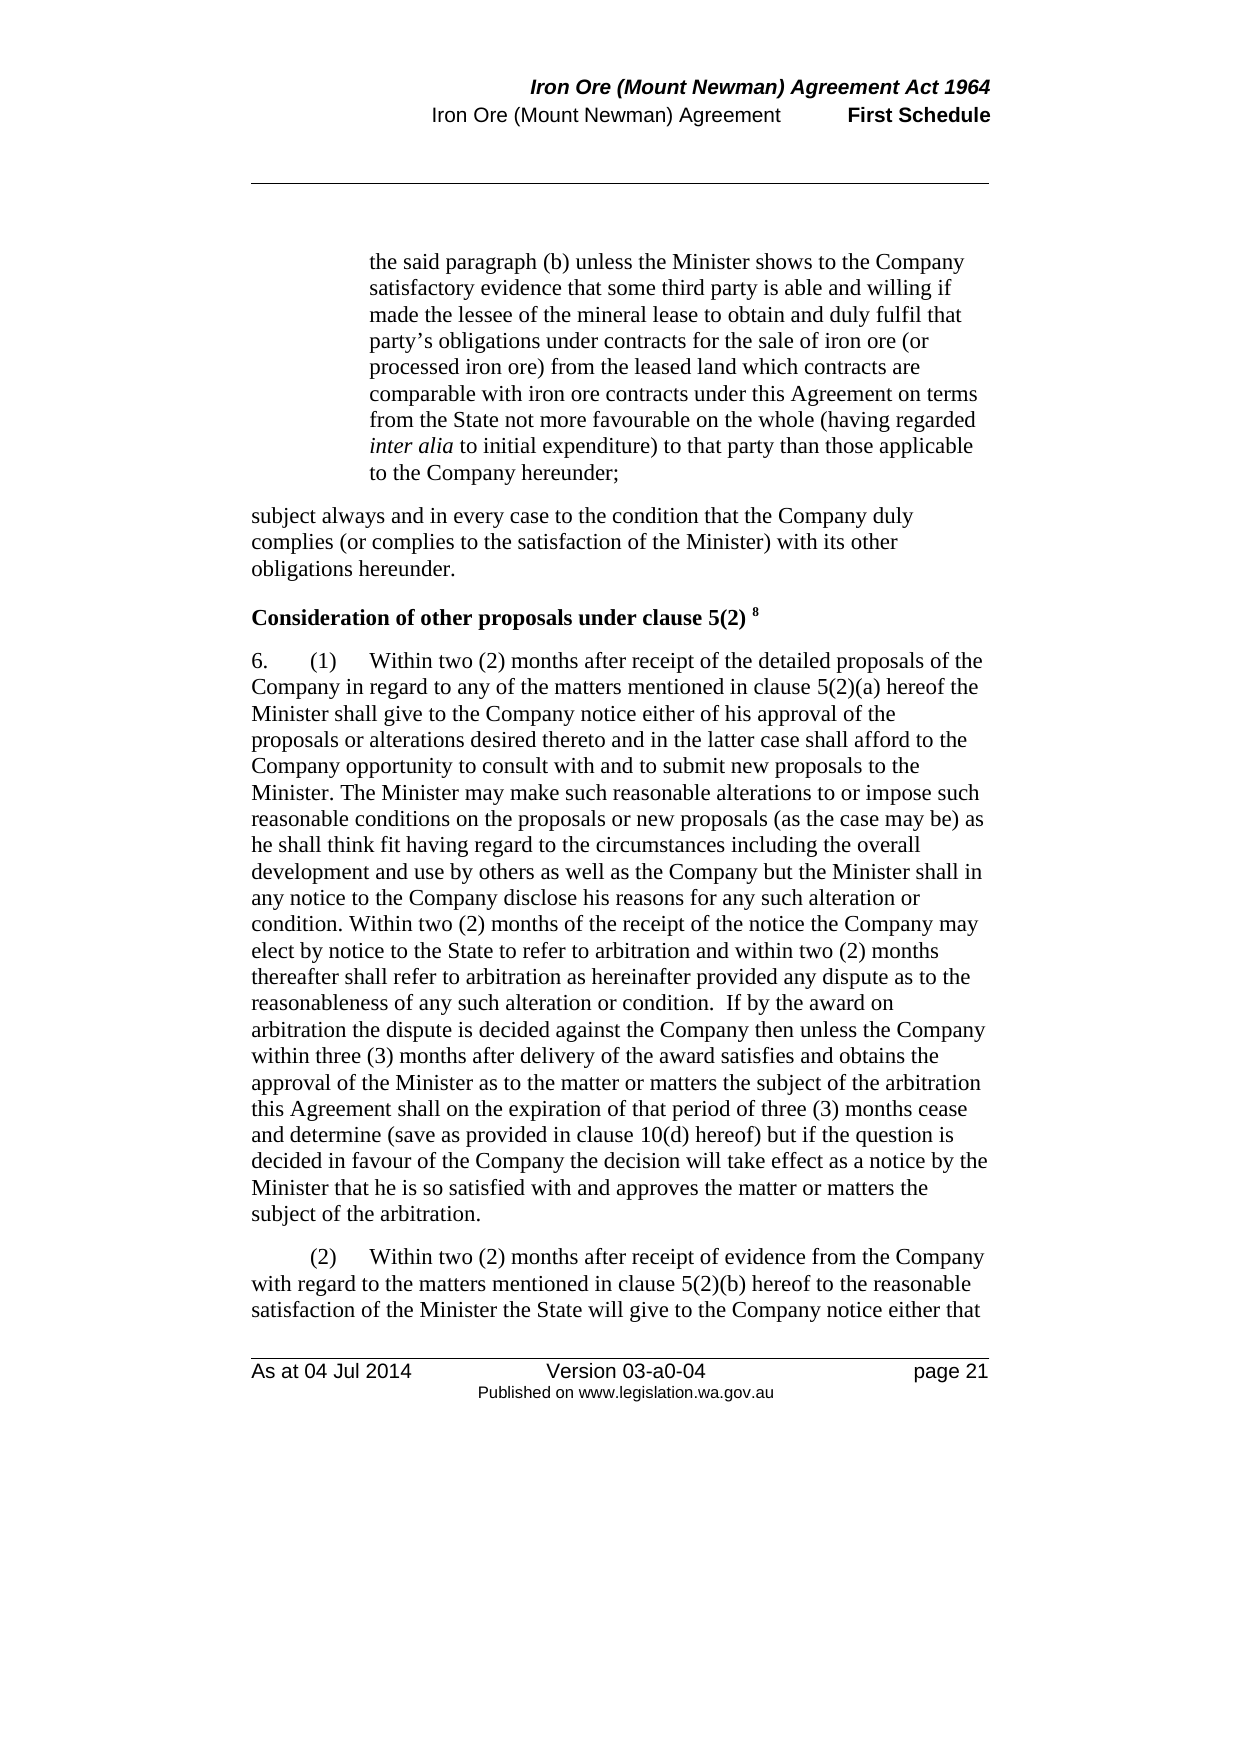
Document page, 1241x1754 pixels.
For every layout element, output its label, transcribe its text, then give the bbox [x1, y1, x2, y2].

text subject always and in every case to the condition that the Company duly complies (or complies to the satisfaction of the Minister) with its other obligations hereunder. [251, 502, 989, 581]
text Consideration of other proposals under clause 5(2) 8 [251, 604, 989, 630]
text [251, 1243, 989, 1322]
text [251, 248, 989, 485]
text 6. (1) Within two (2) months after receipt of the detailed proposals of the Company in regard to any of the matters mentioned in clause 5(2)(a) hereof the Minister shall give to the Company notice either of his approval of the proposals or alterations desired thereto and in the latter case shall afford to the Company opportunity to consult with and to submit new proposals to the Minister. The Minister may make such reasonable alterations to or impose such reasonable conditions on the proposals or new proposals (as the case may be) as he shall think fit having regard to the circumstances including the overall development and use by others as well as the Company but the Minister shall in any notice to the Company disclose his reasons for any such alteration or condition. Within two (2) months of the receipt of the notice the Company may elect by notice to the State to refer to arbitration and within two (2) months thereafter shall refer to arbitration as hereinafter provided any dispute as to the reasonableness of any such alteration or condition. If by the award on arbitration the dispute is decided against the Company then unless the Company within three (3) months after delivery of the award satisfies and obtains the approval of the Minister as to the matter or matters the subject of the arbitration this Agreement shall on the expiration of that period of three (3) months cease and determine (save as provided in clause 10(d) hereof) but if the question is decided in favour of the Company the decision will take effect as a notice by the Minister that he is so satisfied with and approves the matter or matters the subject of the arbitration. [251, 647, 989, 1227]
